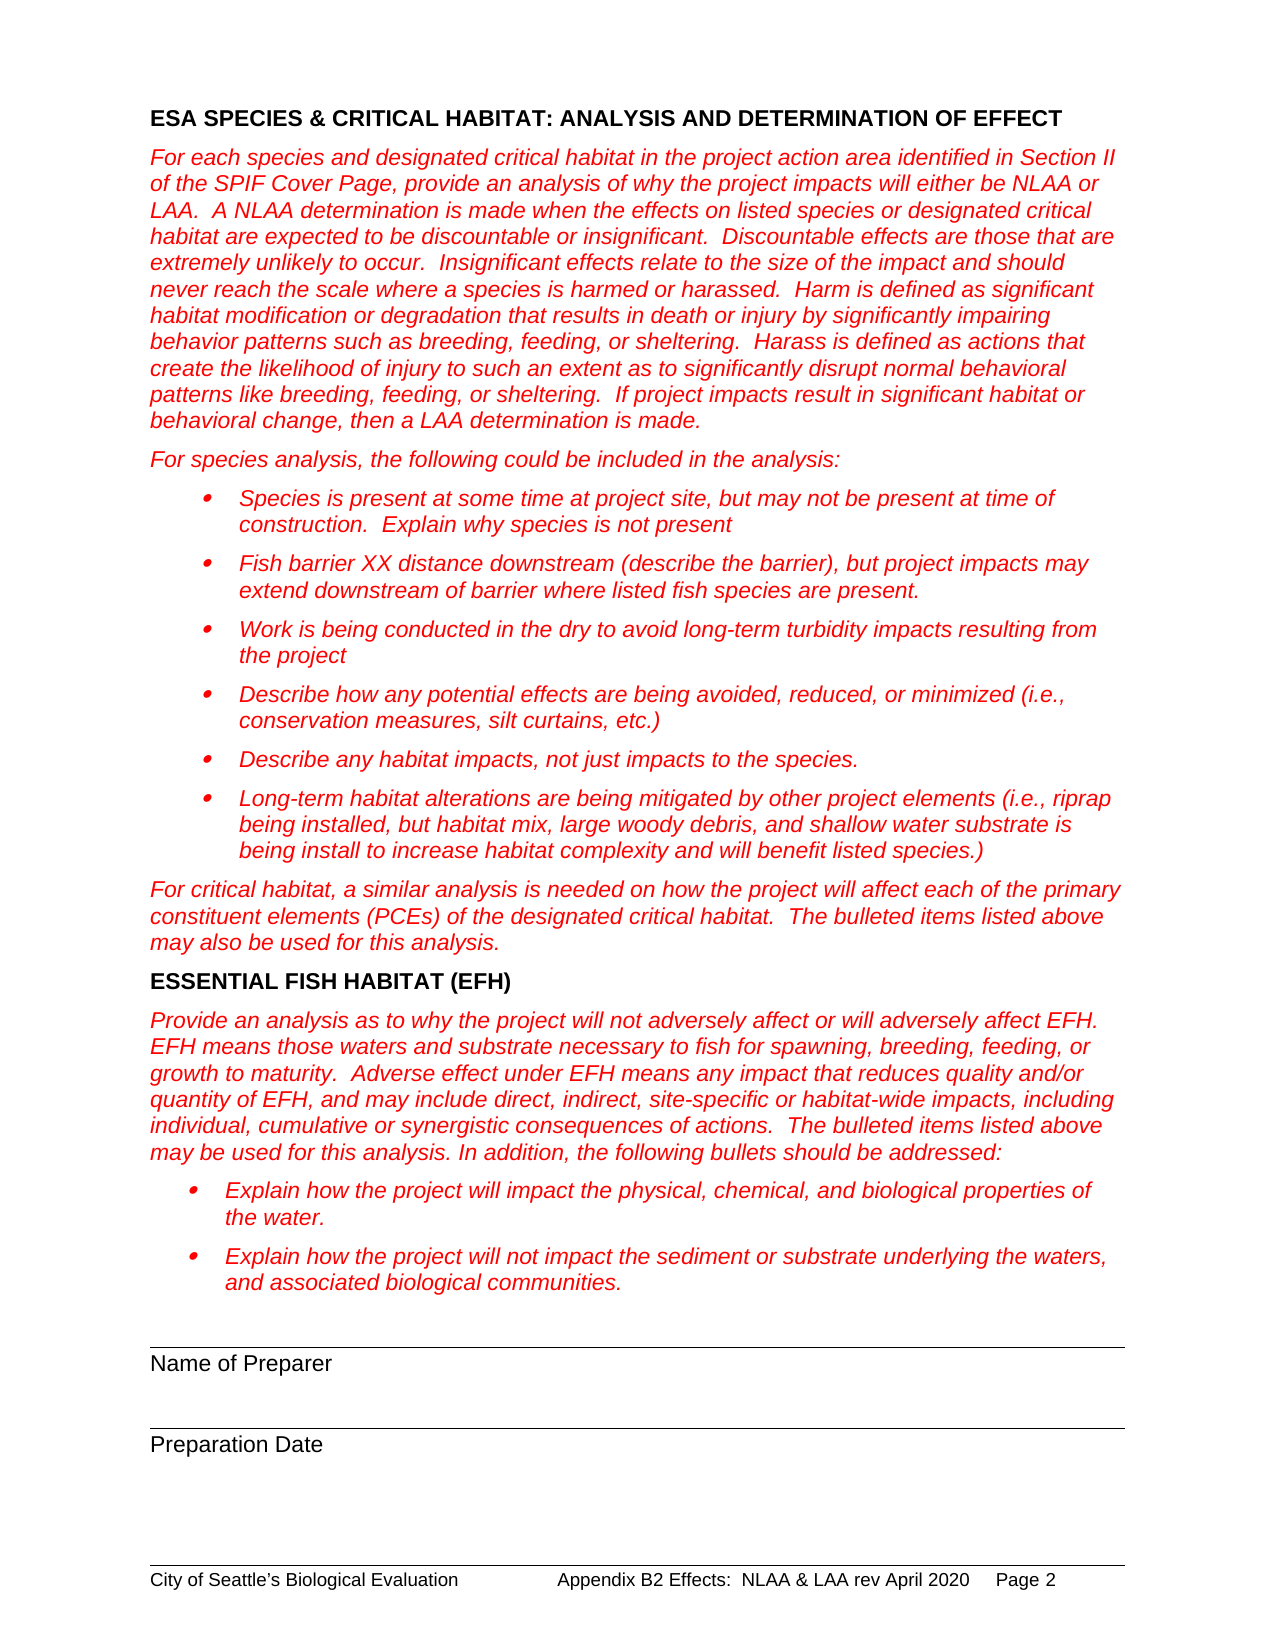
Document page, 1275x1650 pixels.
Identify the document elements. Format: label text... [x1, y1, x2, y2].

text For each species and designated critical habitat in the project action area identified in Section II of the SPIF Cover Page, provide an analysis of why the project impacts will either be NLAA or LAA. A NLAA determination is made when the effects on listed species or designated critical habitat are expected to be discountable or insignificant. Discountable effects are those that are extremely unlikely to occur. Insignificant effects relate to the size of the impact and should never reach the scale where a species is harmed or harassed. Harm is defined as significant habitat modification or degradation that results in death or injury by significantly impairing behavior patterns such as breeding, feeding, or sheltering. Harass is defined as actions that create the likelihood of injury to such an extent as to significantly disrupt normal behavioral patterns like breeding, feeding, or sheltering. If project impacts result in significant habitat or behavioral change, then a LAA determination is made. [150, 144, 1125, 434]
list Work is being conducted in the dry to avoid long-term turbidity impacts resulting from the project [201, 616, 1125, 668]
text For species analysis, the following could be included in the analysis: [150, 446, 1125, 473]
text Essential Fish Habitat (EFH) [150, 968, 1125, 994]
text Provide an analysis as to why the project will not adversely affect or will adversely affect EFH. EFH means those waters and substrate necessary to fish for spawning, breeding, feeding, or growth to maturity. Adverse effect under EFH means any impact that reduces quality and/or quantity of EFH, and may include direct, indirect, site-specific or habitat-wide impacts, including individual, cumulative or synergistic consequences of actions. The bulleted items listed above may be used for this analysis. In addition, the following bullets should be addressed: [150, 1007, 1125, 1165]
list Species is present at some time at project site, but may not be present at time of construction. Explain why species is not present [201, 485, 1125, 538]
text Name of Preparer [150, 1348, 1125, 1376]
list Explain how the project will impact the physical, chemical, and biological properties of the water. [187, 1177, 1125, 1230]
list Describe how any potential effects are being avoided, reduced, or minimized (i.e., conservation measures, silt curtains, etc.) [201, 681, 1125, 733]
text For critical habitat, a similar analysis is needed on how the project will affect each of the primary constituent elements (PCEs) of the designated critical habitat. The bulleted items listed above may also be used for this analysis. [150, 876, 1125, 955]
list Long-term habitat alterations are being mitigated by other project elements (i.e., riprap being installed, but habitat mix, large woody debris, and shallow water substrate is being install to increase habitat complexity and will benefit listed species.) [201, 785, 1125, 864]
list Fish barrier XX distance downstream (describe the barrier), but project impacts may extend downstream of barrier where listed fish species are present. [201, 550, 1125, 603]
text Preparation Date [150, 1429, 1125, 1457]
list Explain how the project will not impact the sediment or substrate underlying the waters, and associated biological communities. [187, 1243, 1125, 1295]
list Describe any habitat impacts, not just impacts to the species. [201, 746, 1125, 772]
text ESA SPecies & critical habitat: Analysis and determination of effect [150, 105, 1125, 131]
